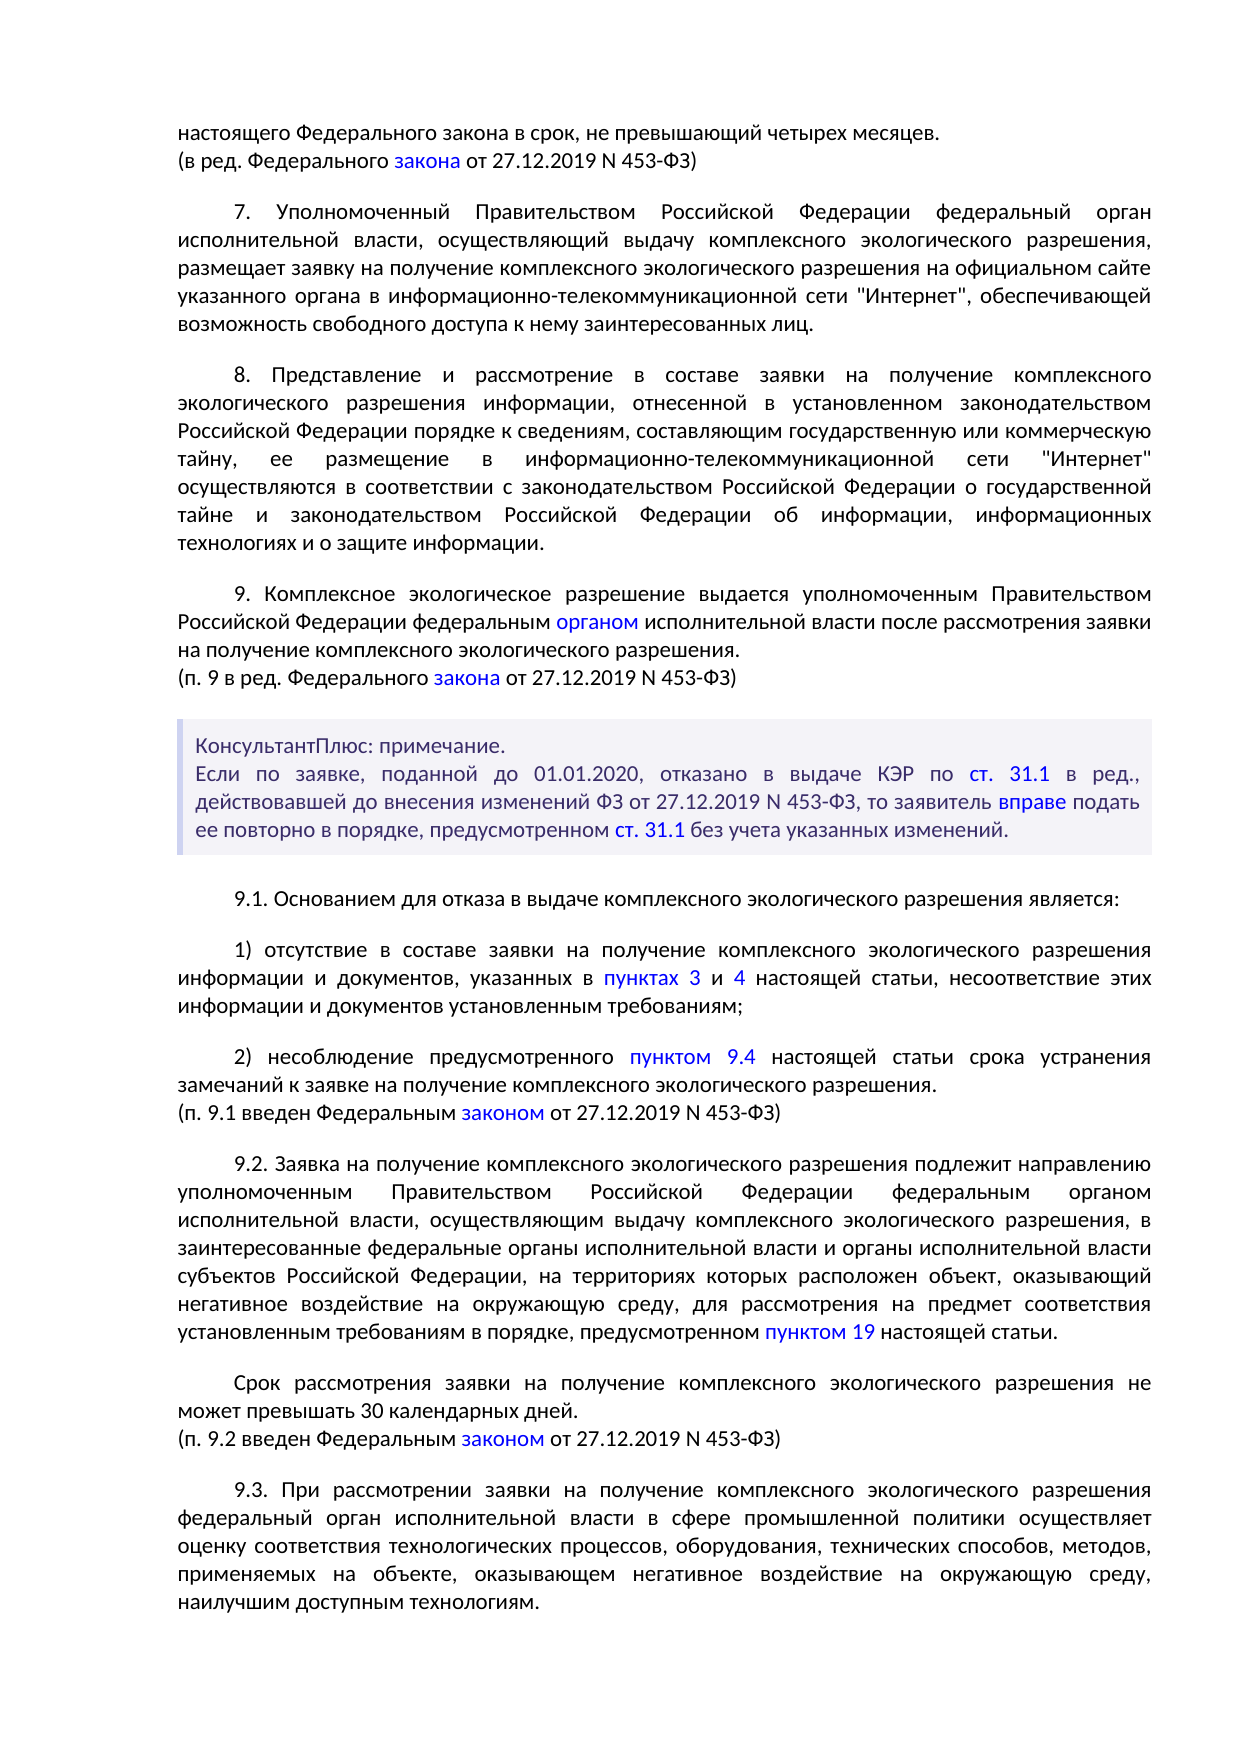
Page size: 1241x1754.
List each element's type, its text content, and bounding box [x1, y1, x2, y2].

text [177, 118, 1152, 146]
text 8. Представление и рассмотрение в составе заявки на получение комплексного экологического разрешения информации, отнесенной в установленном законодательством Российской Федерации порядке к сведениям, составляющим государственную или коммерческую тайну, ее размещение в информационно-телекоммуникационной сети "Интернет" осуществляются в соответствии с законодательством Российской Федерации о государственной тайне и законодательством Российской Федерации об информации, информационных технологиях и о защите информации. [177, 360, 1152, 556]
text 9.2. Заявка на получение комплексного экологического разрешения подлежит направлению уполномоченным Правительством Российской Федерации федеральным органом исполнительной власти, осуществляющим выдачу комплексного экологического разрешения, в заинтересованные федеральные органы исполнительной власти и органы исполнительной власти субъектов Российской Федерации, на территориях которых расположен объект, оказывающий негативное воздействие на окружающую среду, для рассмотрения на предмет соответствия установленным требованиям в порядке, предусмотренном пунктом 19 настоящей статьи. [177, 1149, 1152, 1345]
table_header [183, 719, 195, 855]
text 9. Комплексное экологическое разрешение выдается уполномоченным Правительством Российской Федерации федеральным органом исполнительной власти после рассмотрения заявки на получение комплексного экологического разрешения. [177, 579, 1152, 663]
text (п. 9 в ред. Федерального закона от 27.12.2019 N 453-ФЗ) [177, 663, 1152, 691]
text 9.1. Основанием для отказа в выдаче комплексного экологического разрешения является: [177, 884, 1152, 912]
text 2) несоблюдение предусмотренного пунктом 9.4 настоящей статьи срока устранения замечаний к заявке на получение комплексного экологического разрешения. [177, 1042, 1152, 1098]
text 7. Уполномоченный Правительством Российской Федерации федеральный орган исполнительной власти, осуществляющий выдачу комплексного экологического разрешения, размещает заявку на получение комплексного экологического разрешения на официальном сайте указанного органа в информационно-телекоммуникационной сети "Интернет", обеспечивающей возможность свободного доступа к нему заинтересованных лиц. [177, 197, 1152, 337]
text Срок рассмотрения заявки на получение комплексного экологического разрешения не может превышать 30 календарных дней. [177, 1368, 1152, 1424]
text (п. 9.2 введен Федеральным законом от 27.12.2019 N 453-ФЗ) [177, 1424, 1152, 1452]
table_header [177, 719, 183, 855]
text 9.3. При рассмотрении заявки на получение комплексного экологического разрешения федеральный орган исполнительной власти в сфере промышленной политики осуществляет оценку соответствия технологических процессов, оборудования, технических способов, методов, применяемых на объекте, оказывающем негативное воздействие на окружающую среду, наилучшим доступным технологиям. [177, 1475, 1152, 1615]
text (п. 9.1 введен Федеральным законом от 27.12.2019 N 453-ФЗ) [177, 1098, 1152, 1126]
table_header [1140, 719, 1152, 855]
table_header КонсультантПлюс: примечание. Если по заявке, поданной до 01.01.2020, отказано в выдаче КЭР по ст. 31.1 в ред., действовавшей до внесения изменений ФЗ от 27.12.2019 N 453-ФЗ, то заявитель вправе подать ее повторно в порядке, предусмотренном ст. 31.1 без учета указанных изменений. [195, 719, 1140, 855]
text (в ред. Федерального закона от 27.12.2019 N 453-ФЗ) [177, 146, 1152, 174]
text 1) отсутствие в составе заявки на получение комплексного экологического разрешения информации и документов, указанных в пунктах 3 и 4 настоящей статьи, несоответствие этих информации и документов установленным требованиям; [177, 935, 1152, 1019]
